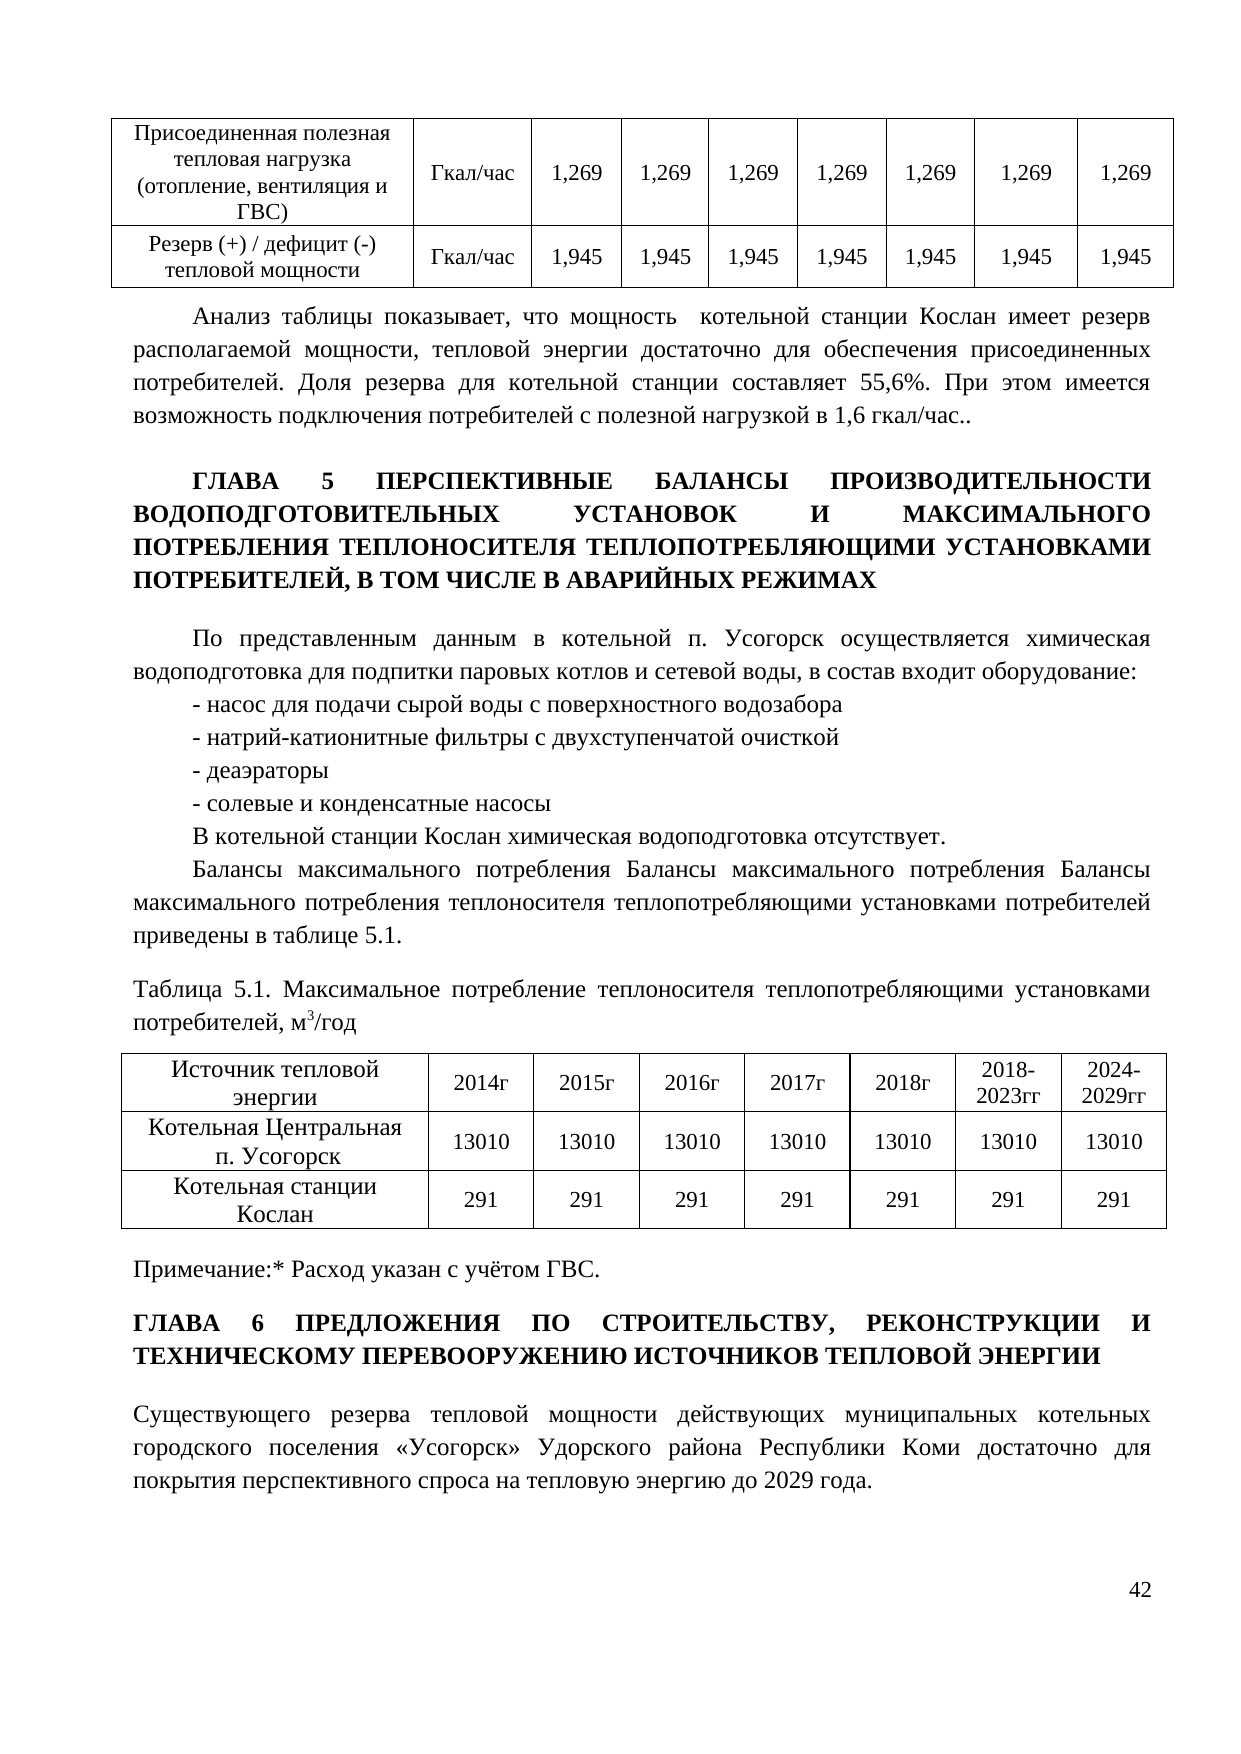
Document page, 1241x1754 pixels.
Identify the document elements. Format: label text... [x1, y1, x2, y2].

text - деаэраторы [133, 755, 1152, 784]
text ГЛАВА 6 ПРЕДЛОЖЕНИЯ ПО СТРОИТЕЛЬСТВУ, РЕКОНСТРУКЦИИ И ТЕХНИЧЕСКОМУ ПЕРЕВООРУЖЕНИЮ ИСТОЧНИКОВ ТЕПЛОВОЙ ЭНЕРГИИ [133, 1308, 1152, 1370]
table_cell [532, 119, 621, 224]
text По представленным данным в котельной п. Усогорск осуществляется химическая водоподготовка для подпитки паровых котлов и сетевой воды, в состав входит оборудование: [133, 623, 1152, 685]
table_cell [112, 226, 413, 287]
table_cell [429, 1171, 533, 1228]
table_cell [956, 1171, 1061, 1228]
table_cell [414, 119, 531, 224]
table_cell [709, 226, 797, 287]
text Примечание:* Расход указан с учётом ГВС. [133, 1254, 1152, 1283]
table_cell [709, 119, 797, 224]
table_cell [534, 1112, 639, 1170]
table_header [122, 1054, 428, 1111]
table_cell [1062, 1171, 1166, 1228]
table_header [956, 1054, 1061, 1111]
text - солевые и конденсатные насосы [133, 788, 1152, 817]
text - насос для подачи сырой воды с поверхностного водозабора [133, 689, 1152, 718]
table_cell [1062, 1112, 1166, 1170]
text Таблица 5.1. Максимальное потребление теплоносителя теплопотребляющими установками потребителей, м3/год [133, 974, 1152, 1036]
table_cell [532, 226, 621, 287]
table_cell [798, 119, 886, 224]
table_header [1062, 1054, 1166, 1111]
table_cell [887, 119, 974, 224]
text Балансы максимального потребления Балансы максимального потребления Балансы максимального потребления теплоносителя теплопотребляющими установками потребителей приведены в таблице 5.1. [133, 854, 1152, 949]
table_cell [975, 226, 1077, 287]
text Анализ таблицы показывает, что мощность котельной станции Кослан имеет резерв располагаемой мощности, тепловой энергии достаточно для обеспечения присоединенных потребителей. Доля резерва для котельной станции составляет 55,6%. При этом имеется возможность подключения потребителей с полезной нагрузкой в 1,6 гкал/час.. [133, 301, 1152, 429]
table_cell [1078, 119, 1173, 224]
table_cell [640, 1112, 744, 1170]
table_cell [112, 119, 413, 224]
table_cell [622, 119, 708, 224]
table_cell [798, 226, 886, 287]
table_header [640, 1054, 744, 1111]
text Существующего резерва тепловой мощности действующих муниципальных котельных городского поселения «Усогорск» Удорского района Республики Коми достаточно для покрытия перспективного спроса на тепловую энергию до 2029 года. [133, 1399, 1152, 1494]
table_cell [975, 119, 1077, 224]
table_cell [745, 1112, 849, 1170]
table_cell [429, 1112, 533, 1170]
text В котельной станции Кослан химическая водоподготовка отсутствует. [133, 821, 1152, 850]
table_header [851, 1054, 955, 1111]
text ГЛАВА 5 ПЕРСПЕКТИВНЫЕ БАЛАНСЫ ПРОИЗВОДИТЕЛЬНОСТИ ВОДОПОДГОТОВИТЕЛЬНЫХ УСТАНОВОК И МАКСИМАЛЬНОГО ПОТРЕБЛЕНИЯ ТЕПЛОНОСИТЕЛЯ ТЕПЛОПОТРЕБЛЯЮЩИМИ УСТАНОВКАМИ ПОТРЕБИТЕЛЕЙ, В ТОМ ЧИСЛЕ В АВАРИЙНЫХ РЕЖИМАХ [133, 466, 1152, 594]
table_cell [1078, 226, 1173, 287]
text - натрий-катионитные фильтры с двухступенчатой очисткой [133, 722, 1152, 751]
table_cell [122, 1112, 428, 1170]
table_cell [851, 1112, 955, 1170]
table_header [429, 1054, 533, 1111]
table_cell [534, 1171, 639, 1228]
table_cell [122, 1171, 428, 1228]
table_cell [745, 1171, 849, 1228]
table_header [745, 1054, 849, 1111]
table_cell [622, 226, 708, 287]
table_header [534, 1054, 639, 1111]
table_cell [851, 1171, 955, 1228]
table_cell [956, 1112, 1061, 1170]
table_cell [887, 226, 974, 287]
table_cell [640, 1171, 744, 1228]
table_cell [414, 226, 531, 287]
